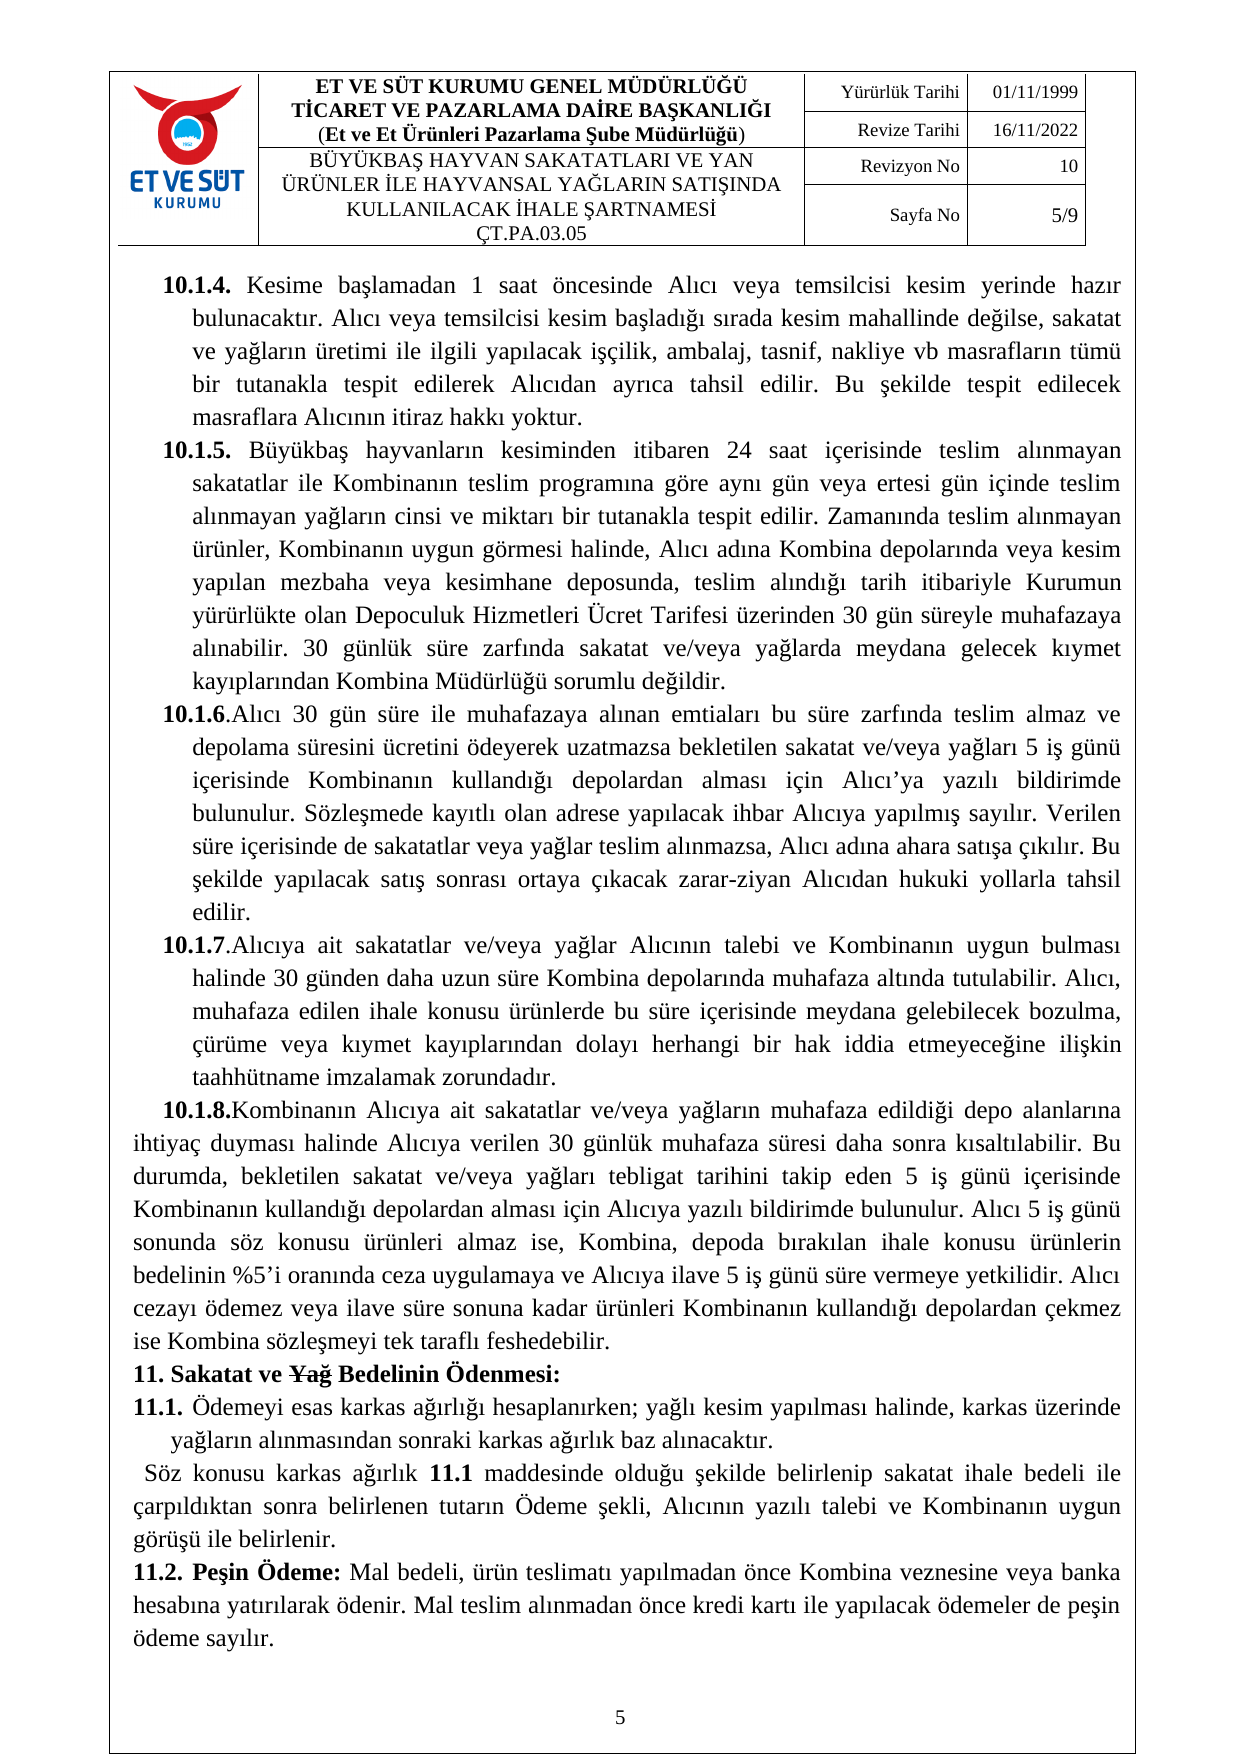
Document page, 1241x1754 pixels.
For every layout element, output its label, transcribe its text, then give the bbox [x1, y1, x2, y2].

text 10.1.8.Kombinanın Alıcıya ait sakatatlar ve/veya yağların muhafaza edildiği depo alanlarına ihtiyaç duyması halinde Alıcıya verilen 30 günlük muhafaza süresi daha sonra kısaltılabilir. Bu durumda, bekletilen sakatat ve/veya yağları tebligat tarihini takip eden 5 iş günü içerisinde Kombinanın kullandığı depolardan alması için Alıcıya yazılı bildirimde bulunulur. Alıcı 5 iş günü sonunda söz konusu ürünleri almaz ise, Kombina, depoda bırakılan ihale konusu ürünlerin bedelinin %5’i oranında ceza uygulamaya ve Alıcıya ilave 5 iş günü süre vermeye yetkilidir. Alıcı cezayı ödemez veya ilave süre sonuna kadar ürünleri Kombinanın kullandığı depolardan çekmez ise Kombina sözleşmeyi tek taraflı feshedebilir. [133, 1095, 1122, 1355]
text 10.1.5. Büyükbaş hayvanların kesiminden itibaren 24 saat içerisinde teslim alınmayan sakatatlar ile Kombinanın teslim programına göre aynı gün veya ertesi gün içinde teslim alınmayan yağların cinsi ve miktarı bir tutanakla tespit edilir. Zamanında teslim alınmayan ürünler, Kombinanın uygun görmesi halinde, Alıcı adına Kombina depolarında veya kesim yapılan mezbaha veya kesimhane deposunda, teslim alındığı tarih itibariyle Kurumun yürürlükte olan Depoculuk Hizmetleri Ücret Tarifesi üzerinden 30 gün süreyle muhafazaya alınabilir. 30 günlük süre zarfında sakatat ve/veya yağlarda meydana gelecek kıymet kayıplarından Kombina Müdürlüğü sorumlu değildir. [133, 435, 1122, 695]
list Peşin Ödeme: Mal bedeli, ürün teslimatı yapılmadan önce Kombina veznesine veya banka hesabına yatırılarak ödenir. Mal teslim alınmadan önce kredi kartı ile yapılacak ödemeler de peşin ödeme sayılır. [133, 1557, 1122, 1652]
list Söz konusu karkas ağırlık 11.1 maddesinde olduğu şekilde belirlenip sakatat ihale bedeli ile çarpıldıktan sonra belirlenen tutarın Ödeme şekli, Alıcının yazılı talebi ve Kombinanın uygun görüşü ile belirlenir. [133, 1458, 1122, 1553]
text 10.1.6.Alıcı 30 gün süre ile muhafazaya alınan emtiaları bu süre zarfında teslim almaz ve depolama süresini ücretini ödeyerek uzatmazsa bekletilen sakatat ve/veya yağları 5 iş günü içerisinde Kombinanın kullandığı depolardan alması için Alıcı’ya yazılı bildirimde bulunulur. Sözleşmede kayıtlı olan adrese yapılacak ihbar Alıcıya yapılmış sayılır. Verilen süre içerisinde de sakatatlar veya yağlar teslim alınmazsa, Alıcı adına ahara satışa çıkılır. Bu şekilde yapılacak satış sonrası ortaya çıkacak zarar-ziyan Alıcıdan hukuki yollarla tahsil edilir. [133, 699, 1122, 926]
text 11. Sakatat ve Yağ Bedelinin Ödenmesi: [133, 1359, 1122, 1388]
text 10.1.4. Kesime başlamadan 1 saat öncesinde Alıcı veya temsilcisi kesim yerinde hazır bulunacaktır. Alıcı veya temsilcisi kesim başladığı sırada kesim mahallinde değilse, sakatat ve yağların üretimi ile ilgili yapılacak işçilik, ambalaj, tasnif, nakliye vb masrafların tümü bir tutanakla tespit edilerek Alıcıdan ayrıca tahsil edilir. Bu şekilde tespit edilecek masraflara Alıcının itiraz hakkı yoktur. [133, 270, 1122, 431]
list Ödemeyi esas karkas ağırlığı hesaplanırken; yağlı kesim yapılması halinde, karkas üzerinde yağların alınmasından sonraki karkas ağırlık baz alınacaktır. [133, 1392, 1122, 1454]
text 10.1.7.Alıcıya ait sakatatlar ve/veya yağlar Alıcının talebi ve Kombinanın uygun bulması halinde 30 günden daha uzun süre Kombina depolarında muhafaza altında tutulabilir. Alıcı, muhafaza edilen ihale konusu ürünlerde bu süre içerisinde meydana gelebilecek bozulma, çürüme veya kıymet kayıplarından dolayı herhangi bir hak iddia etmeyeceğine ilişkin taahhütname imzalamak zorundadır. [133, 930, 1122, 1091]
